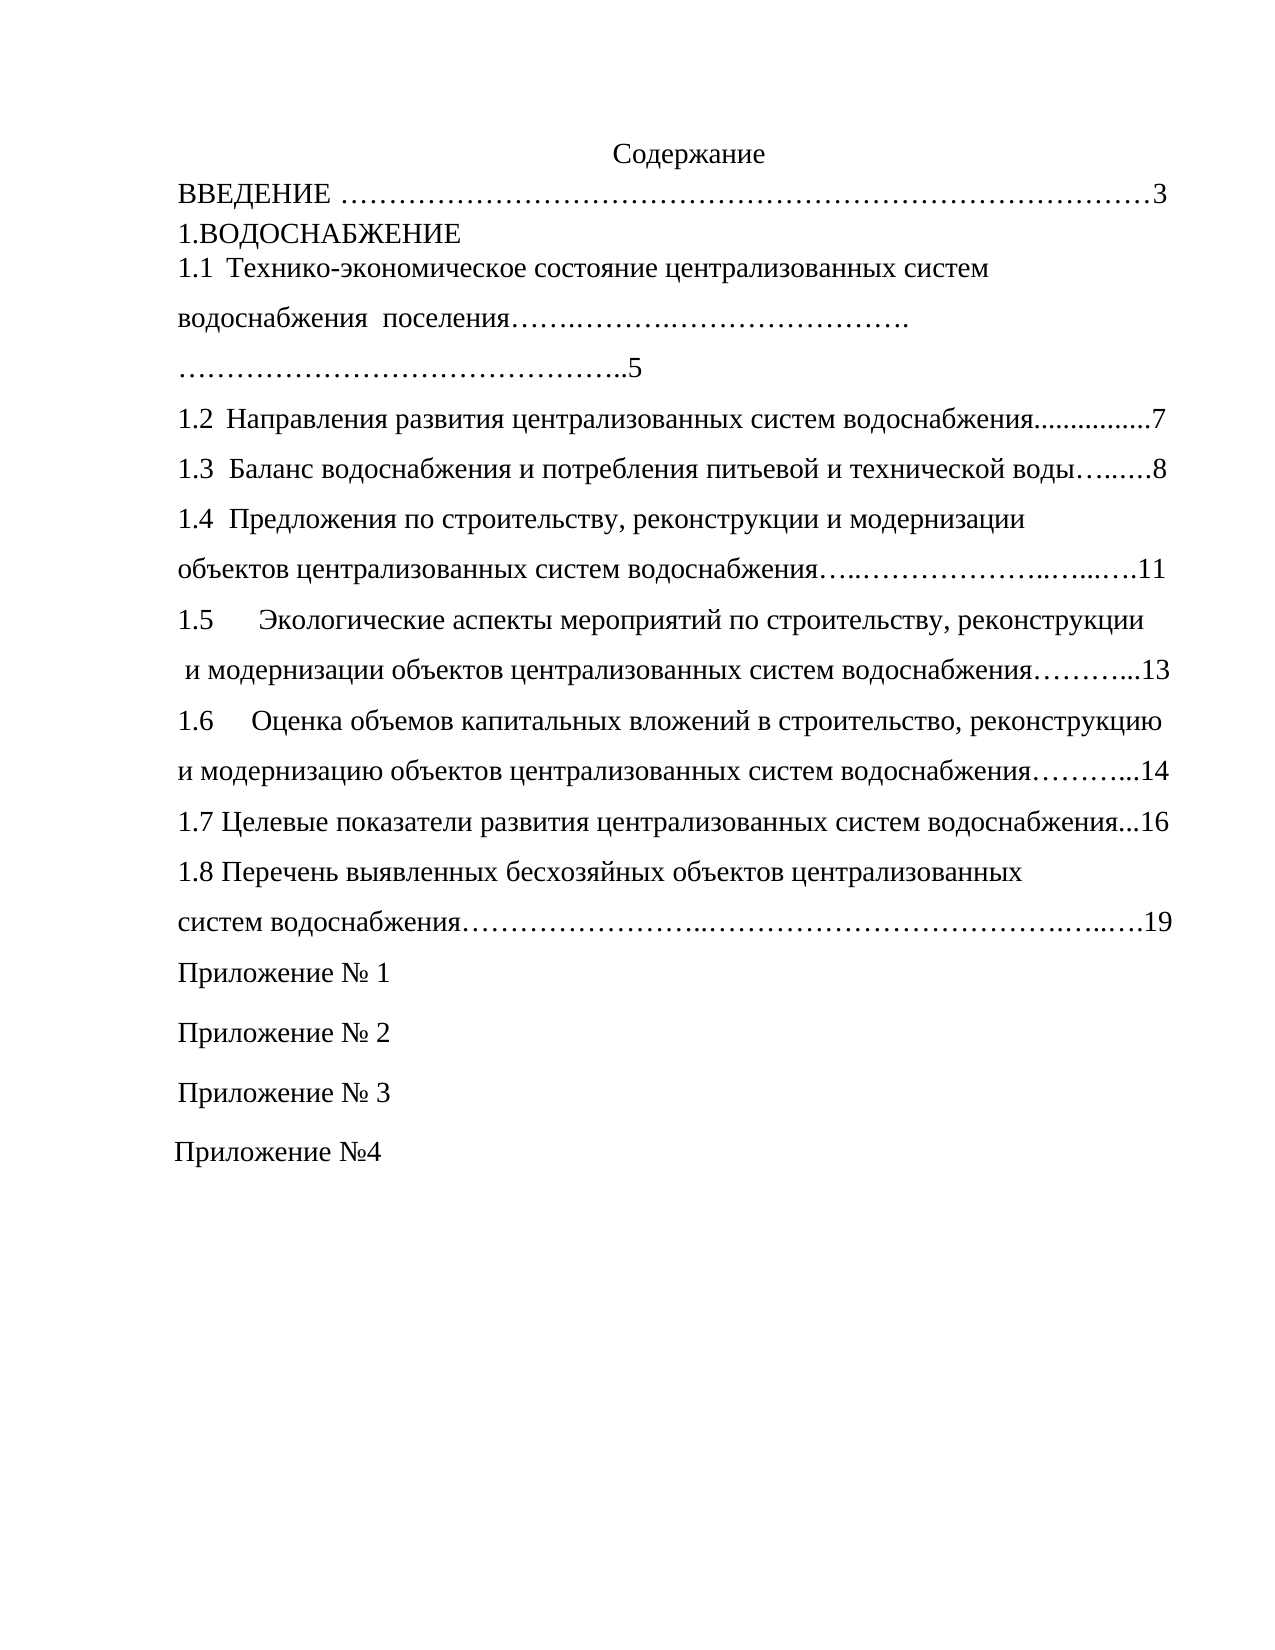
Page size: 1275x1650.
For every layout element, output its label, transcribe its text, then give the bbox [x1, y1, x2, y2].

text Приложение № 1 [177, 955, 1198, 988]
text 1.ВОДОСНАБЖЕНИЕ [177, 216, 465, 249]
list Оценка объемов капитальных вложений в строительство, реконструкцию и модернизацию объектов централизованных систем водоснабжения………...14 [177, 703, 1175, 787]
text Приложение №4 [167, 1134, 1198, 1168]
text Приложение № 3 [177, 1075, 1198, 1108]
text ВВЕДЕНИЕ ....................................................................................3 [177, 176, 1200, 209]
text Содержание [177, 136, 1200, 169]
list Экологические аспекты мероприятий по строительству, реконструкции [177, 602, 1198, 636]
text Приложение № 2 [177, 1015, 1198, 1048]
list Предложения по строительству, реконструкции и модернизации [177, 501, 1198, 535]
list Целевые показатели развития централизованных систем водоснабжения...16 [177, 804, 1198, 837]
text объектов централизованных систем водоснабжения…..………………..…...….11 [177, 552, 1198, 585]
text и модернизации объектов централизованных систем водоснабжения………...13 [184, 652, 1198, 686]
text систем водоснабжения……………………..……………………………….…..….19 [177, 904, 1198, 938]
list Перечень выявленных бесхозяйных объектов централизованных [177, 854, 1198, 888]
